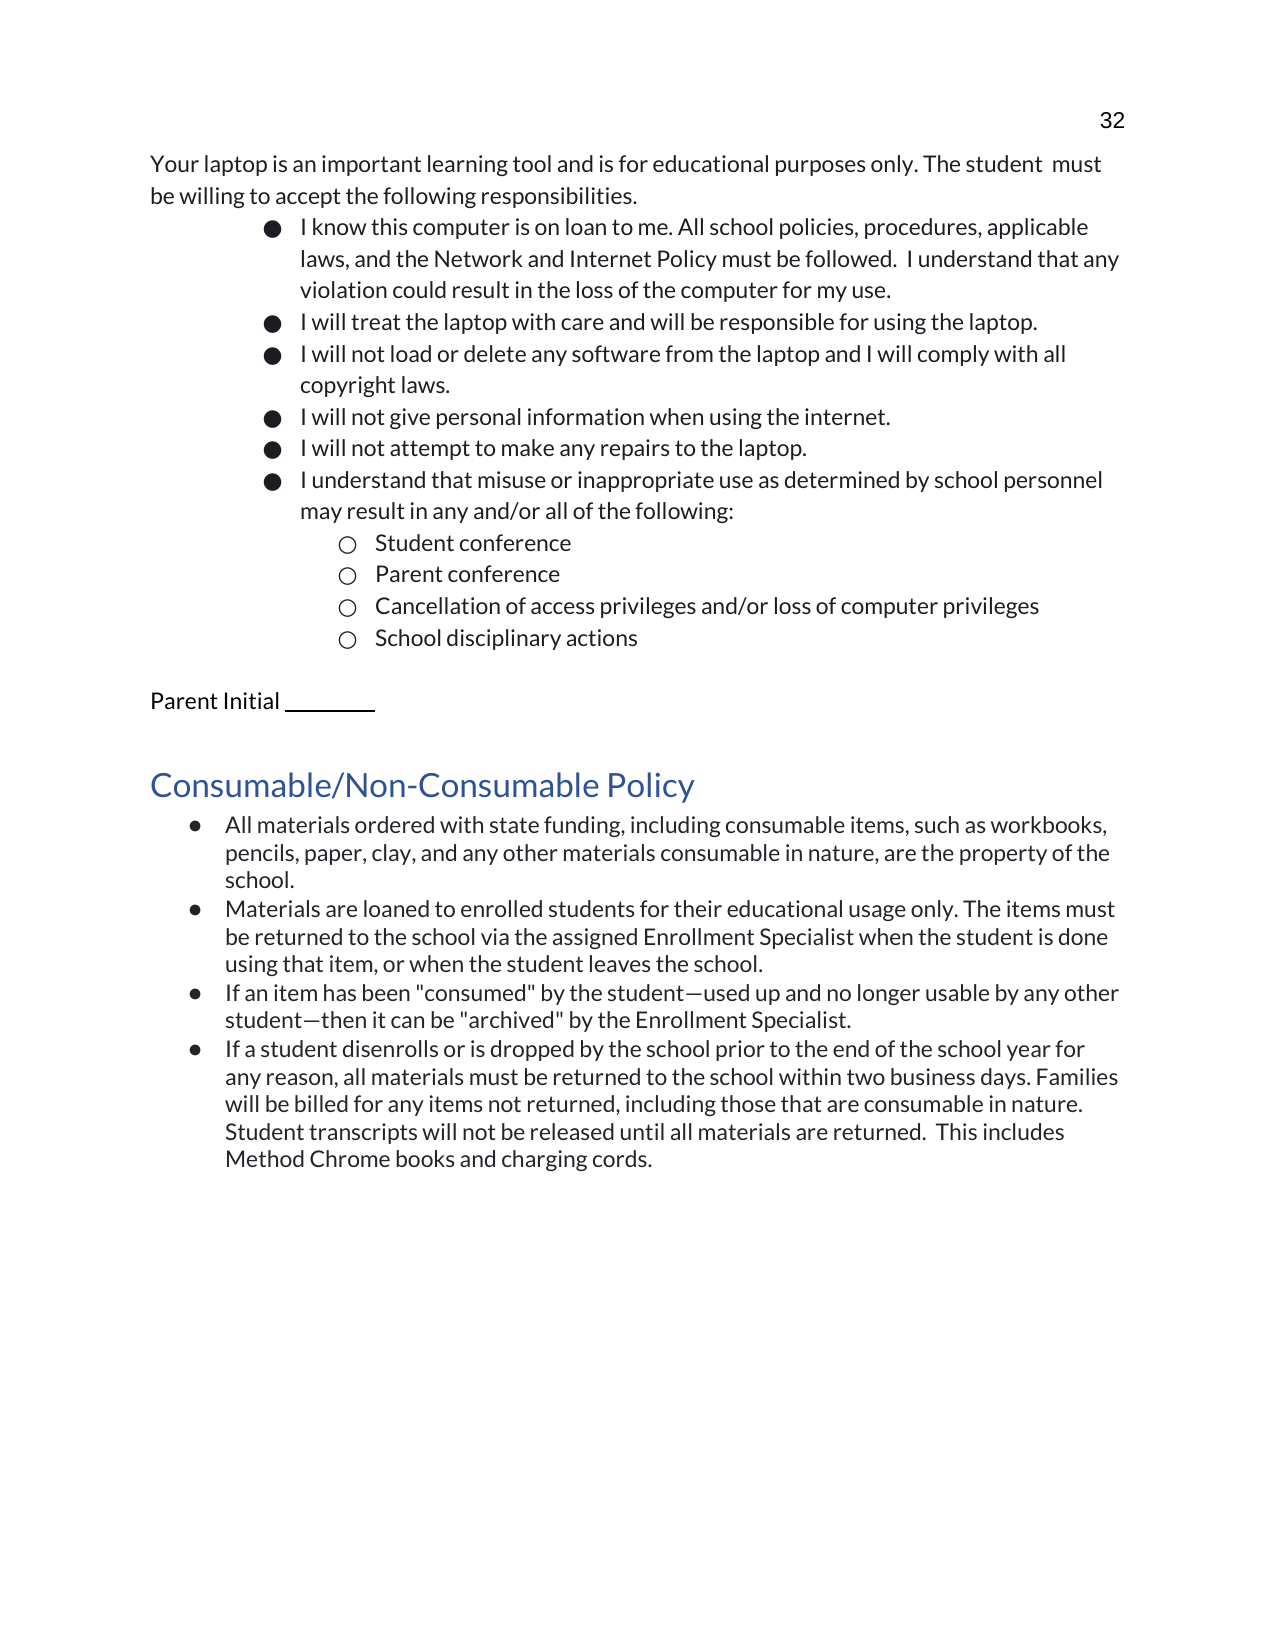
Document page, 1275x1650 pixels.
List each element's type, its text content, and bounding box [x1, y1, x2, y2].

list I will not load or delete any software from the laptop and I will comply with all copyright laws. [262, 339, 1125, 398]
list All materials ordered with state funding, including consumable items, such as workbooks, pencils, paper, clay, and any other materials consumable in nature, are the property of the school. [187, 810, 1125, 894]
list Parent conference [337, 560, 1125, 588]
list I understand that misuse or inappropriate use as determined by school personnel may result in any and/or all of the following: [262, 466, 1125, 525]
list Student conference [337, 529, 1125, 556]
list Materials are loaned to enrolled students for their educational usage only. The items must be returned to the school via the assigned Enrollment Specialist when the student is done using that item, or when the student leaves the school. [187, 894, 1125, 977]
list If a student disenrolls or is dropped by the school prior to the end of the school year for any reason, all materials must be returned to the school within two business days. Families will be billed for any items not returned, including those that are consumable in nature. Student transcripts will not be released until all materials are returned. This includes Method Chrome books and charging cords. [187, 1034, 1125, 1172]
list School disciplinary actions [337, 623, 1125, 651]
text Parent Initial [150, 687, 1125, 714]
list I know this computer is on loan to me. All school policies, procedures, applicable laws, and the Network and Internet Policy must be followed. I understand that any violation could result in the loss of the computer for my use. [262, 213, 1125, 304]
list I will treat the laptop with care and will be responsible for using the laptop. [262, 308, 1125, 335]
list Cancellation of access privileges and/or loss of computer privileges [337, 592, 1125, 619]
list I will not attempt to make any repairs to the laptop. [262, 434, 1125, 462]
text Your laptop is an important learning tool and is for educational purposes only. The student must be willing to accept the following responsibilities. [150, 150, 1125, 209]
list If an item has been "consumed" by the student—used up and no longer usable by any other student—then it can be "archived" by the Enrollment Specialist. [187, 977, 1125, 1034]
list I will not give personal information when using the internet. [262, 402, 1125, 430]
text Consumable/Non-Consumable Policy [150, 764, 1125, 804]
